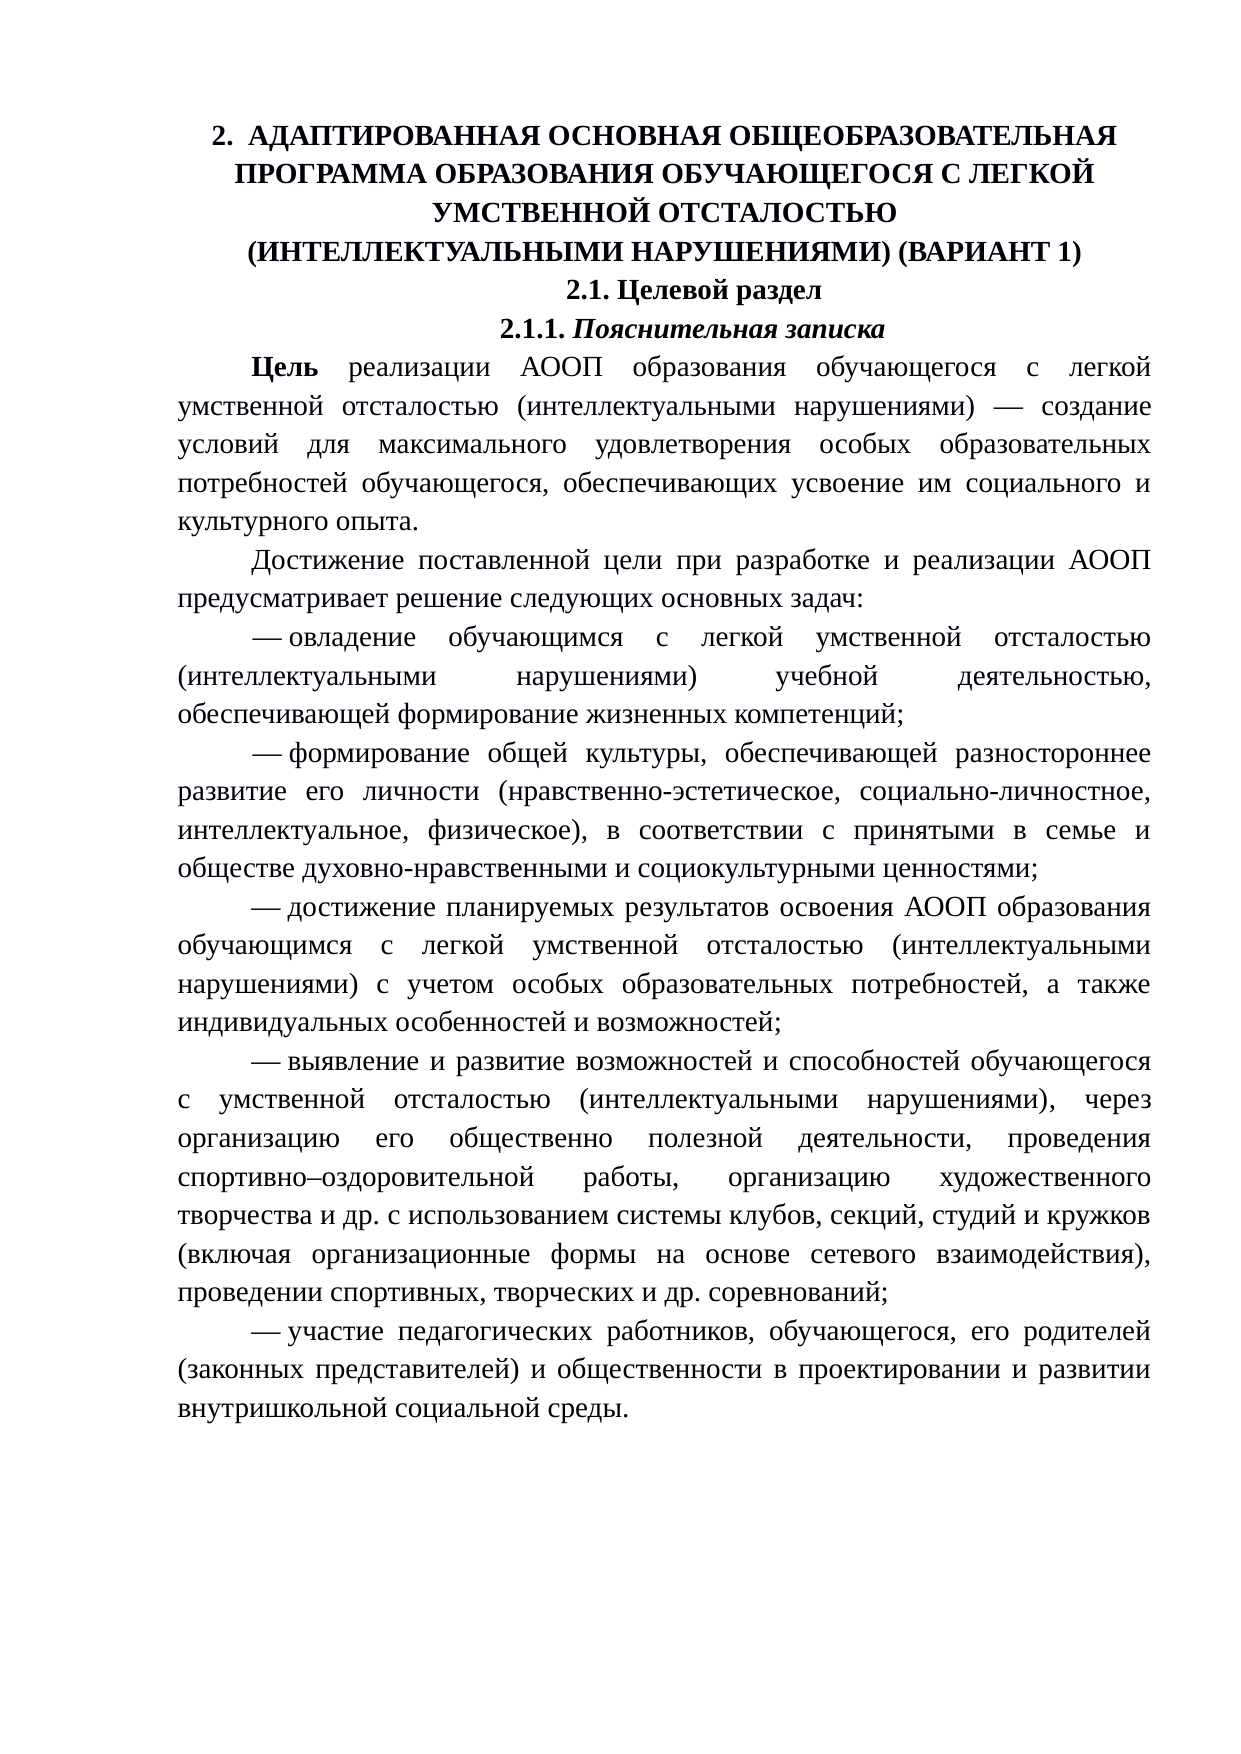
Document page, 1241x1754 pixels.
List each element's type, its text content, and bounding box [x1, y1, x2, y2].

text ― достижение планируемых результатов освоения АООП образования обучающимся с легкой умственной отсталостью (интеллектуальными нарушениями) с учетом особых образовательных потребностей, а также индивидуальных особенностей и возможностей; [177, 889, 1152, 1038]
text Цель реализации АООП образования обучающегося с легкой умственной отсталостью (интеллектуальными нарушениями) — создание условий для максимального удовлетворения особых образовательных потребностей обучающегося, обеспечивающих усвоение им социального и культурного опыта. [177, 349, 1152, 537]
text ― овладение обучающимся с легкой умственной отсталостью (интеллектуальными нарушениями) учебной деятельностью, обеспечивающей формирование жизненных компетенций; [177, 619, 1152, 730]
text ― выявление и развитие возможностей и способностей обучающегося с умственной отсталостью (интеллектуальными нарушениями), через организацию его общественно полезной деятельности, проведения спортивно–оздоровительной работы, организацию художественного творчества и др. с использованием системы клубов, секций, студий и кружков (включая организационные формы на основе сетевого взаимодействия), проведении спортивных, творческих и др. соревнований; [177, 1043, 1152, 1308]
text (ИНТЕЛЛЕКТУАЛЬНЫМИ НАРУШЕНИЯМИ) (ВАРИАНТ 1) [177, 234, 1152, 267]
text ― формирование общей культуры, обеспечивающей разностороннее развитие его личности (нравственно-эстетическое, социально-личностное, интеллектуальное, физическое), в соответствии с принятыми в семье и обществе духовно-нравственными и социокультурными ценностями; [177, 735, 1152, 884]
text 2.1.1. Пояснительная записка [177, 311, 1152, 344]
text 2. АДАПТИРОВАННАЯ ОСНОВНАЯ ОБЩЕОБРАЗОВАТЕЛЬНАЯ ПРОГРАММА ОБРАЗОВАНИЯ ОБУЧАЮЩЕГОСЯ С ЛЕГКОЙ УМСТВЕННОЙ ОТСТАЛОСТЬЮ [177, 118, 1152, 229]
text ― участие педагогических работников, обучающегося, его родителей (законных представителей) и общественности в проектировании и развитии внутришкольной социальной среды. [177, 1313, 1152, 1423]
text Достижение поставленной цели при разработке и реализации АООП предусматривает решение следующих основных задач: [177, 542, 1152, 614]
text 2.1. Целевой раздел [177, 272, 1152, 306]
